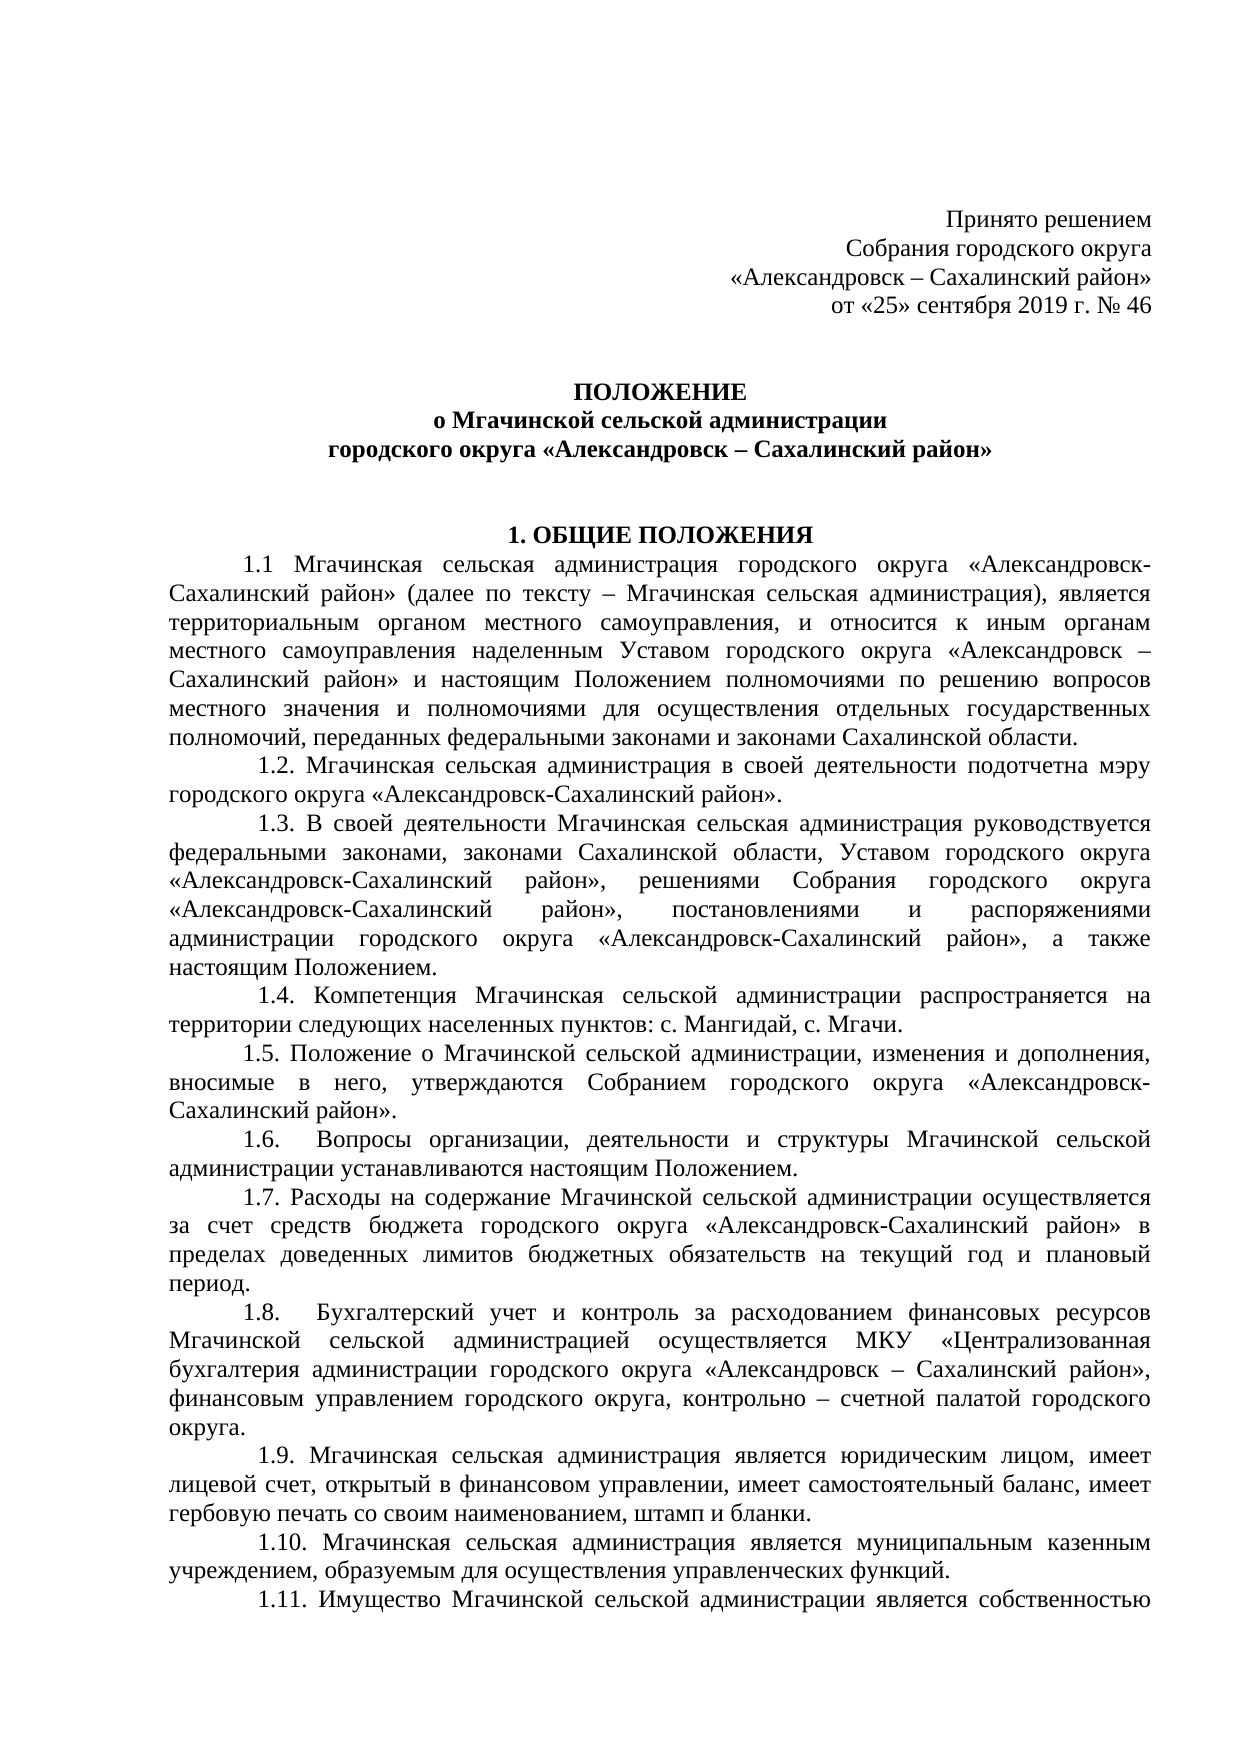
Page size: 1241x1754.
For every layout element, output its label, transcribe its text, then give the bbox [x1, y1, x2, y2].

text 1.1 Мгачинская сельская администрация городского округа «Александровск-Сахалинский район» (далее по тексту – Мгачинская сельская администрация), является территориальным органом местного самоуправления, и относится к иным органам местного самоуправления наделенным Уставом городского округа «Александровск – Сахалинский район» и настоящим Положением полномочиями по решению вопросов местного значения и полномочиями для осуществления отдельных государственных полномочий, переданных федеральными законами и законами Сахалинской области. [169, 549, 1152, 751]
text «Александровск – Сахалинский район» [169, 262, 1152, 291]
text 1.2. Мгачинская сельская администрация в своей деятельности подотчетна мэру городского округа «Александровск-Сахалинский район». [169, 751, 1152, 808]
text 1.8. Бухгалтерский учет и контроль за расходованием финансовых ресурсов Мгачинской сельской администрацией осуществляется МКУ «Централизованная бухгалтерия администрации городского округа «Александровск – Сахалинский район», финансовым управлением городского округа, контрольно – счетной палатой городского округа. [169, 1297, 1152, 1441]
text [169, 1584, 1152, 1613]
text о Мгачинской сельской администрации [169, 406, 1152, 434]
text от «25» сентября 2019 г. № 46 [169, 291, 1152, 319]
text 1. ОБЩИЕ ПОЛОЖЕНИЯ [169, 521, 1152, 549]
text 1.4. Компетенция Мгачинская сельской администрации распространяется на территории следующих населенных пунктов: с. Мангидай, с. Мгачи. [169, 981, 1152, 1038]
text Принято решением [169, 204, 1152, 233]
text ПОЛОЖЕНИЕ [169, 377, 1152, 406]
text 1.9. Мгачинская сельская администрация является юридическим лицом, имеет лицевой счет, открытый в финансовом управлении, имеет самостоятельный баланс, имеет гербовую печать со своим наименованием, штамп и бланки. [169, 1441, 1152, 1527]
text 1.10. Мгачинская сельская администрация является муниципальным казенным учреждением, образуемым для осуществления управленческих функций. [169, 1527, 1152, 1584]
text 1.7. Расходы на содержание Мгачинской сельской администрации осуществляется за счет средств бюджета городского округа «Александровск-Сахалинский район» в пределах доведенных лимитов бюджетных обязательств на текущий год и плановый период. [169, 1182, 1152, 1297]
text 1.3. В своей деятельности Мгачинская сельская администрация руководствуется федеральными законами, законами Сахалинской области, Уставом городского округа «Александровск-Сахалинский район», решениями Собрания городского округа «Александровск-Сахалинский район», постановлениями и распоряжениями администрации городского округа «Александровск-Сахалинский район», а также настоящим Положением. [169, 808, 1152, 981]
list 1.6. Вопросы организации, деятельности и структуры Мгачинской сельской администрации устанавливаются настоящим Положением. [169, 1124, 1152, 1182]
text городского округа «Александровск – Сахалинский район» [169, 434, 1152, 463]
list 1.5. Положение о Мгачинской сельской администрации, изменения и дополнения, вносимые в него, утверждаются Собранием городского округа «Александровск-Сахалинский район». [169, 1038, 1152, 1124]
text Собрания городского округа [169, 233, 1152, 262]
